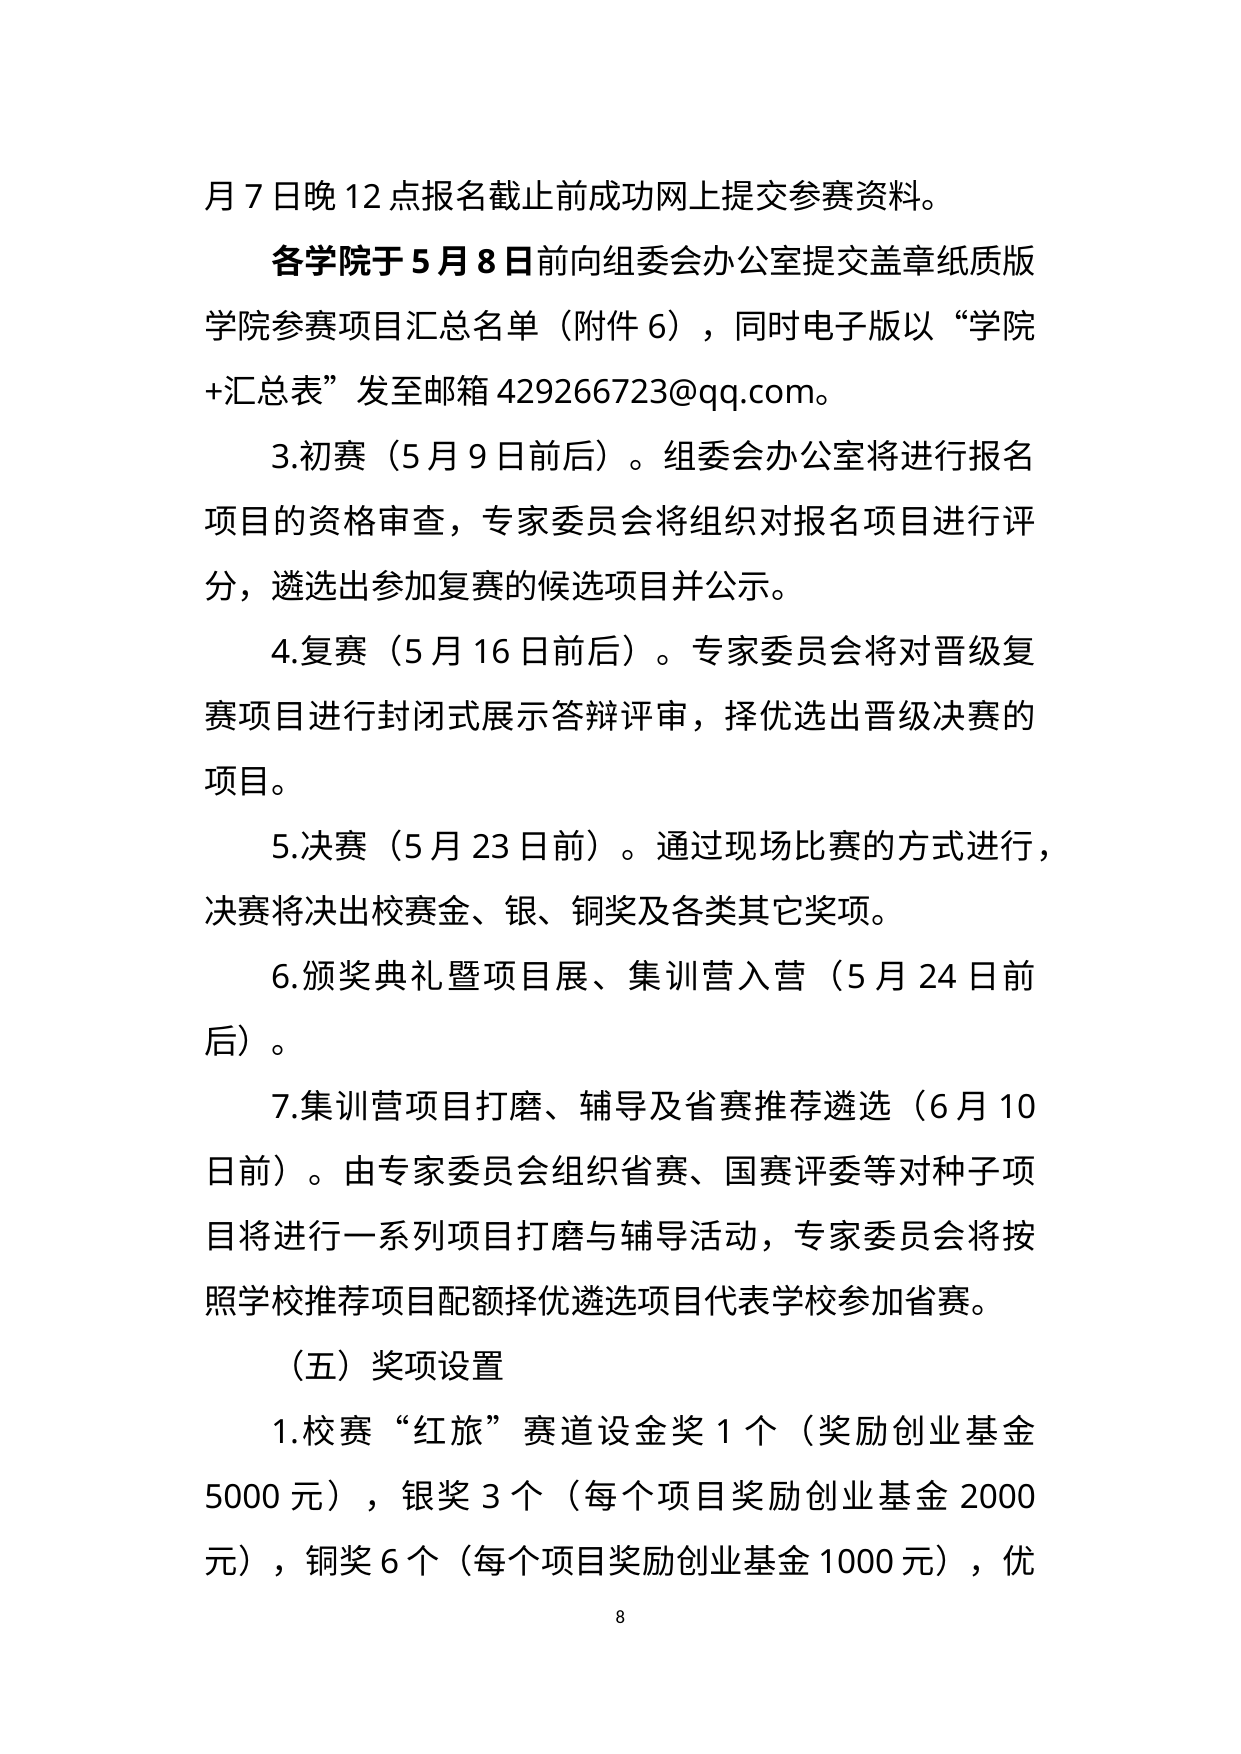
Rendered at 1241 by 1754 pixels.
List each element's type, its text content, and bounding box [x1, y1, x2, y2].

text 3.初赛（5月9日前后）。组委会办公室将进行报名项目的资格审查，专家委员会将组织对报名项目进行评分，遴选出参加复赛的候选项目并公示。 [204, 422, 1036, 617]
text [204, 162, 1036, 227]
text 各学院于5月8日前向组委会办公室提交盖章纸质版学院参赛项目汇总名单（附件6），同时电子版以“学院+汇总表”发至邮箱429266723@qq.com。 [204, 227, 1036, 422]
text （五）奖项设置 [204, 1332, 1036, 1397]
text 4.复赛（5月16日前后）。专家委员会将对晋级复赛项目进行封闭式展示答辩评审，择优选出晋级决赛的项目。 [204, 617, 1036, 812]
text 6.颁奖典礼暨项目展、集训营入营（5月24日前后）。 [204, 942, 1036, 1072]
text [204, 1397, 1036, 1592]
text 7.集训营项目打磨、辅导及省赛推荐遴选（6月10日前）。由专家委员会组织省赛、国赛评委等对种子项目将进行一系列项目打磨与辅导活动，专家委员会将按照学校推荐项目配额择优遴选项目代表学校参加省赛。 [204, 1072, 1036, 1332]
text 5.决赛（5月23日前）。通过现场比赛的方式进行，决赛将决出校赛金、银、铜奖及各类其它奖项。 [204, 812, 1036, 942]
